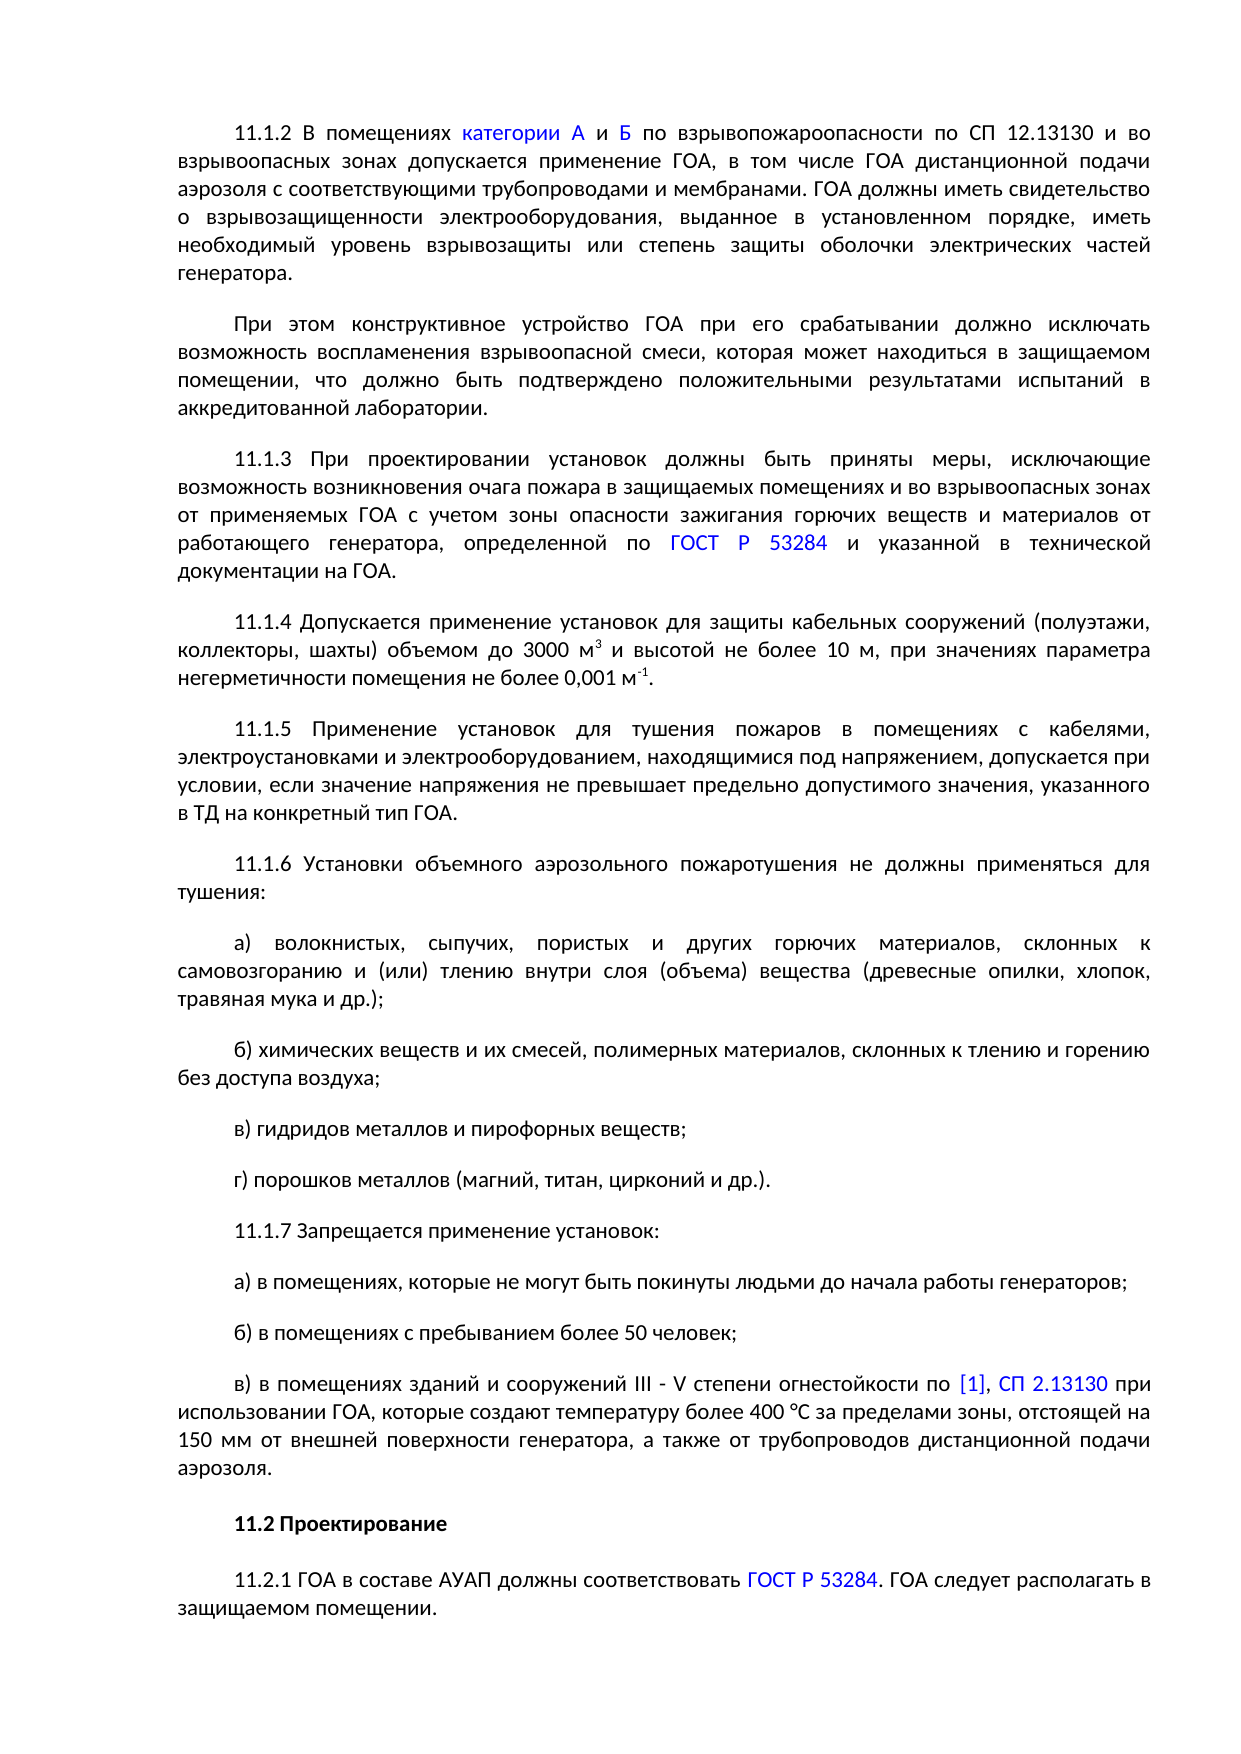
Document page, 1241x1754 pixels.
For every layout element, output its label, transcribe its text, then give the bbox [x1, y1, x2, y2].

text б) химических веществ и их смесей, полимерных материалов, склонных к тлению и горению без доступа воздуха; [177, 1035, 1152, 1091]
text г) порошков металлов (магний, титан, цирконий и др.). [177, 1165, 1152, 1193]
text 11.1.5 Применение установок для тушения пожаров в помещениях с кабелями, электроустановками и электрооборудованием, находящимися под напряжением, допускается при условии, если значение напряжения не превышает предельно допустимого значения, указанного в ТД на конкретный тип ГОА. [177, 714, 1152, 826]
text б) в помещениях с пребыванием более 50 человек; [177, 1318, 1152, 1346]
text в) гидридов металлов и пирофорных веществ; [177, 1114, 1152, 1142]
text 11.1.7 Запрещается применение установок: [177, 1216, 1152, 1244]
title 11.2 Проектирование [177, 1509, 1152, 1537]
text 11.1.3 При проектировании установок должны быть приняты меры, исключающие возможность возникновения очага пожара в защищаемых помещениях и во взрывоопасных зонах от применяемых ГОА с учетом зоны опасности зажигания горючих веществ и материалов от работающего генератора, определенной по ГОСТ Р 53284 и указанной в технической документации на ГОА. [177, 444, 1152, 584]
text а) волокнистых, сыпучих, пористых и других горючих материалов, склонных к самовозгоранию и (или) тлению внутри слоя (объема) вещества (древесные опилки, хлопок, травяная мука и др.); [177, 928, 1152, 1012]
text в) в помещениях зданий и сооружений III - V степени огнестойкости по [1], СП 2.13130 при использовании ГОА, которые создают температуру более 400 °C за пределами зоны, отстоящей на 150 мм от внешней поверхности генератора, а также от трубопроводов дистанционной подачи аэрозоля. [177, 1369, 1152, 1481]
text 11.1.6 Установки объемного аэрозольного пожаротушения не должны применяться для тушения: [177, 849, 1152, 905]
text 11.2.1 ГОА в составе АУАП должны соответствовать ГОСТ Р 53284. ГОА следует располагать в защищаемом помещении. [177, 1565, 1152, 1621]
text 11.1.4 Допускается применение установок для защиты кабельных сооружений (полуэтажи, коллекторы, шахты) объемом до 3000 м3 и высотой не более 10 м, при значениях параметра негерметичности помещения не более 0,001 м-1. [177, 607, 1152, 691]
text а) в помещениях, которые не могут быть покинуты людьми до начала работы генераторов; [177, 1267, 1152, 1295]
text 11.1.2 В помещениях категории А и Б по взрывопожароопасности по СП 12.13130 и во взрывоопасных зонах допускается применение ГОА, в том числе ГОА дистанционной подачи аэрозоля с соответствующими трубопроводами и мембранами. ГОА должны иметь свидетельство о взрывозащищенности электрооборудования, выданное в установленном порядке, иметь необходимый уровень взрывозащиты или степень защиты оболочки электрических частей генератора. [177, 118, 1152, 286]
text При этом конструктивное устройство ГОА при его срабатывании должно исключать возможность воспламенения взрывоопасной смеси, которая может находиться в защищаемом помещении, что должно быть подтверждено положительными результатами испытаний в аккредитованной лаборатории. [177, 309, 1152, 421]
